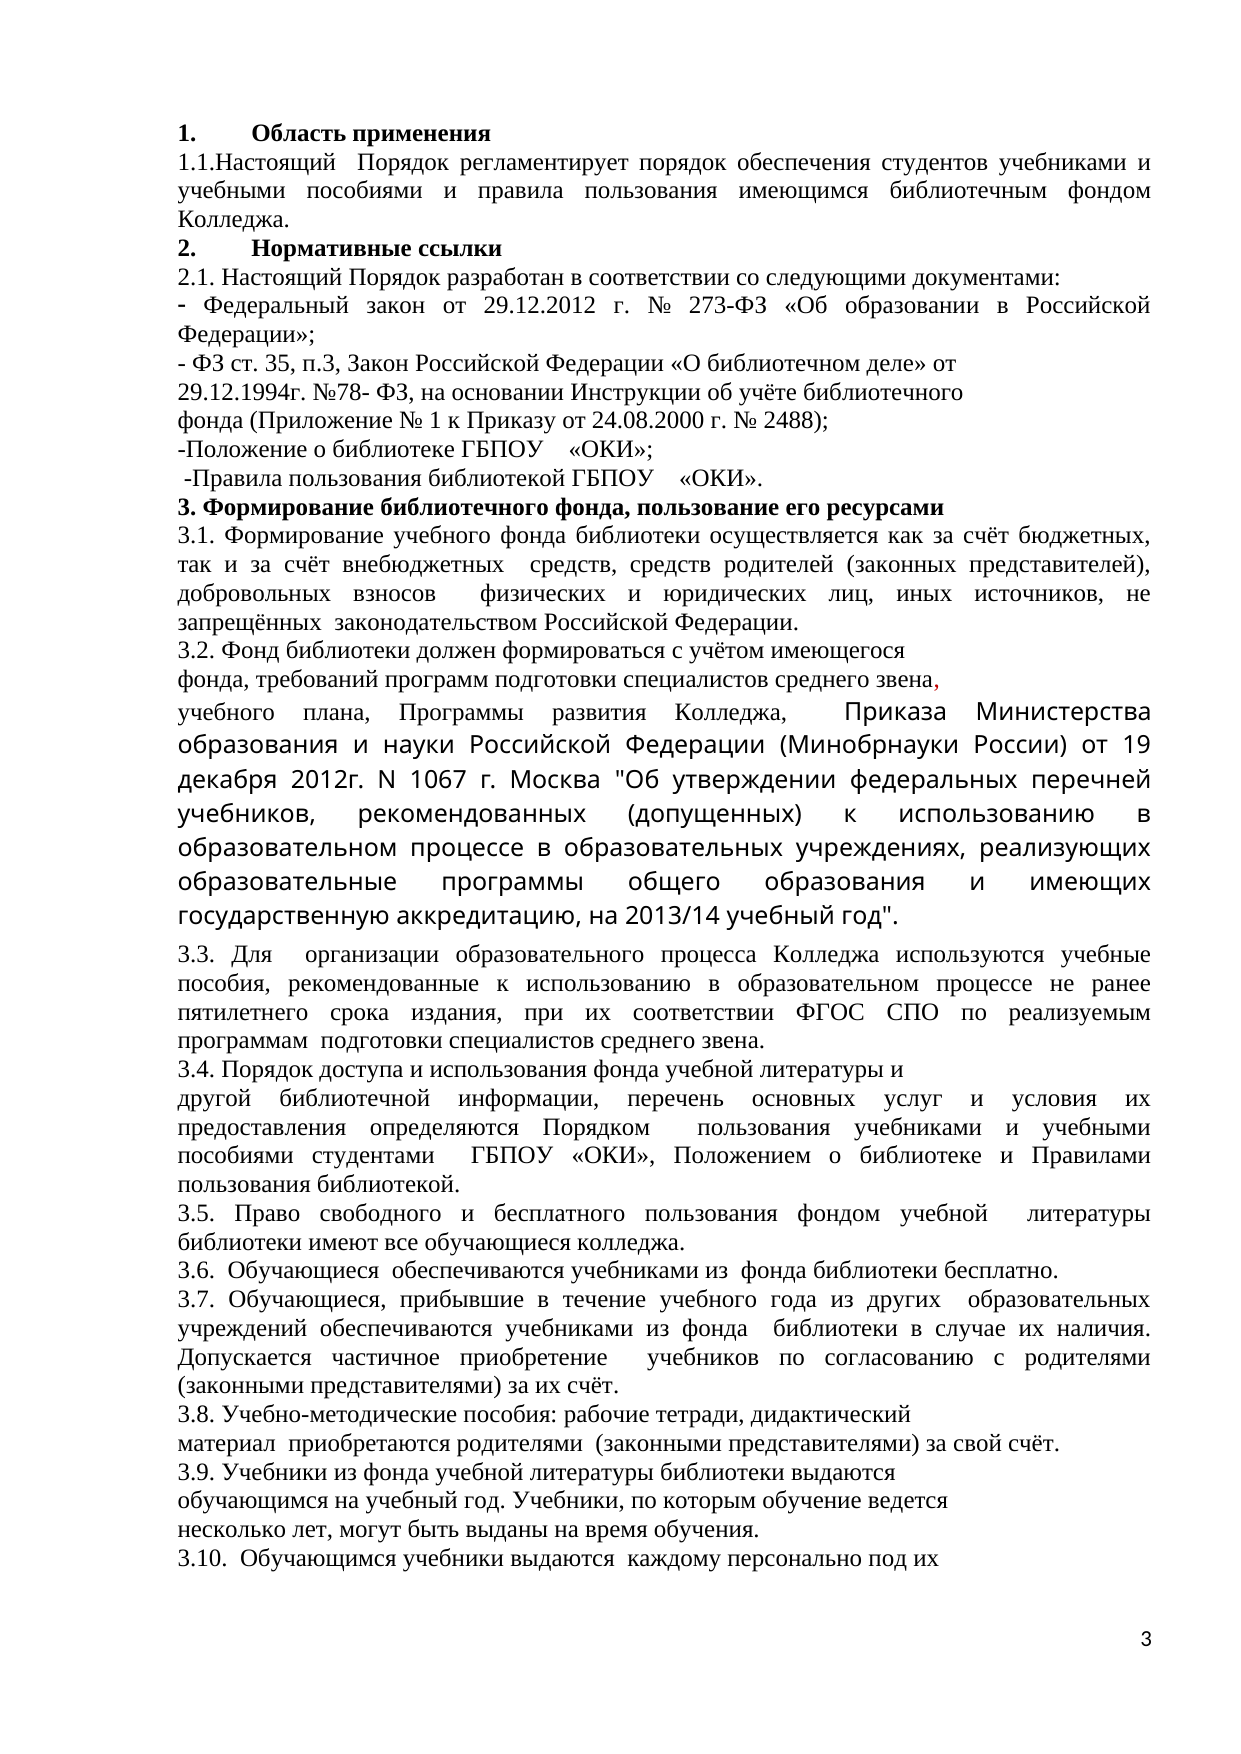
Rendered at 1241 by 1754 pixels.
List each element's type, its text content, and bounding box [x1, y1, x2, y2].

text учебного плана, Программы развития Колледжа, Приказа Министерства образования и науки Российской Федерации (Минобрнауки России) от 19 декабря 2012г. N 1067 г. Москва "Об утверждении федеральных перечней учебников, рекомендованных (допущенных) к использованию в образовательном процессе в образовательных учреждениях, реализующих образовательные программы общего образования и имеющих государственную аккредитацию, на 2013/14 учебный год". [177, 693, 1152, 932]
text 3.5. Право свободного и бесплатного пользования фондом учебной литературы библиотеки имеют все обучающиеся колледжа. [177, 1198, 1152, 1256]
text материал приобретаются родителями (законными представителями) за свой счёт. [177, 1428, 1152, 1457]
text 3. Формирование библиотечного фонда, пользование его ресурсами [177, 492, 1152, 521]
text 3.3. Для организации образовательного процесса Колледжа используются учебные пособия, рекомендованные к использованию в образовательном процессе не ранее пятилетнего срока издания, при их соответствии ФГОС СПО по реализуемым программам подготовки специалистов среднего звена. [177, 939, 1152, 1054]
text 3.6. Обучающиеся обеспечиваются учебниками из фонда библиотеки бесплатно. [177, 1256, 1152, 1284]
text 3.4. Порядок доступа и использования фонда учебной литературы и [177, 1054, 1152, 1083]
text 2.1. Настоящий Порядок разработан в соответствии со следующими документами: [177, 262, 1152, 291]
text 3.9. Учебники из фонда учебной литературы библиотеки выдаются [177, 1457, 1152, 1486]
text 1. Область применения [177, 118, 1152, 147]
text 3.8. Учебно-методические пособия: рабочие тетради, дидактический [177, 1399, 1152, 1428]
text -Положение о библиотеке ГБПОУ «ОКИ»; [177, 434, 1152, 463]
text 3.2. Фонд библиотеки должен формироваться с учётом имеющегося [177, 636, 1152, 664]
text -Правила пользования библиотекой ГБПОУ «ОКИ». [177, 463, 1152, 492]
text 3.10. Обучающимся учебники выдаются каждому персонально под их [177, 1543, 1152, 1572]
text Федеральный закон от 29.12.2012 г. № 273-ФЗ «Об образовании в Российской Федерации»; [177, 291, 1152, 348]
text 29.12.1994г. №78- ФЗ, на основании Инструкции об учёте библиотечного [177, 377, 1152, 406]
text несколько лет, могут быть выданы на время обучения. [177, 1514, 1152, 1543]
text 1.1.Настоящий Порядок регламентирует порядок обеспечения студентов учебниками и учебными пособиями и правила пользования имеющимся библиотечным фондом Колледжа. [177, 147, 1152, 233]
text 3.1. Формирование учебного фонда библиотеки осуществляется как за счёт бюджетных, так и за счёт внебюджетных средств, средств родителей (законных представителей), добровольных взносов физических и юридических лиц, иных источников, не запрещённых законодательством Российской Федерации. [177, 521, 1152, 636]
text фонда, требований программ подготовки специалистов среднего звена, [177, 664, 1152, 693]
text другой библиотечной информации, перечень основных услуг и условия их предоставления определяются Порядком пользования учебниками и учебными пособиями студентами ГБПОУ «ОКИ», Положением о библиотеке и Правилами пользования библиотекой. [177, 1083, 1152, 1198]
text - ФЗ ст. 35, п.3, Закон Российской Федерации «О библиотечном деле» от [177, 348, 1152, 377]
text фонда (Приложение № 1 к Приказу от 24.08.2000 г. № 2488); [177, 406, 1152, 434]
text 3.7. Обучающиеся, прибывшие в течение учебного года из других образовательных учреждений обеспечиваются учебниками из фонда библиотеки в случае их наличия. Допускается частичное приобретение учебников по согласованию с родителями (законными представителями) за их счёт. [177, 1284, 1152, 1399]
text обучающимся на учебный год. Учебники, по которым обучение ведется [177, 1486, 1152, 1514]
text 2. Нормативные ссылки [177, 233, 1152, 262]
